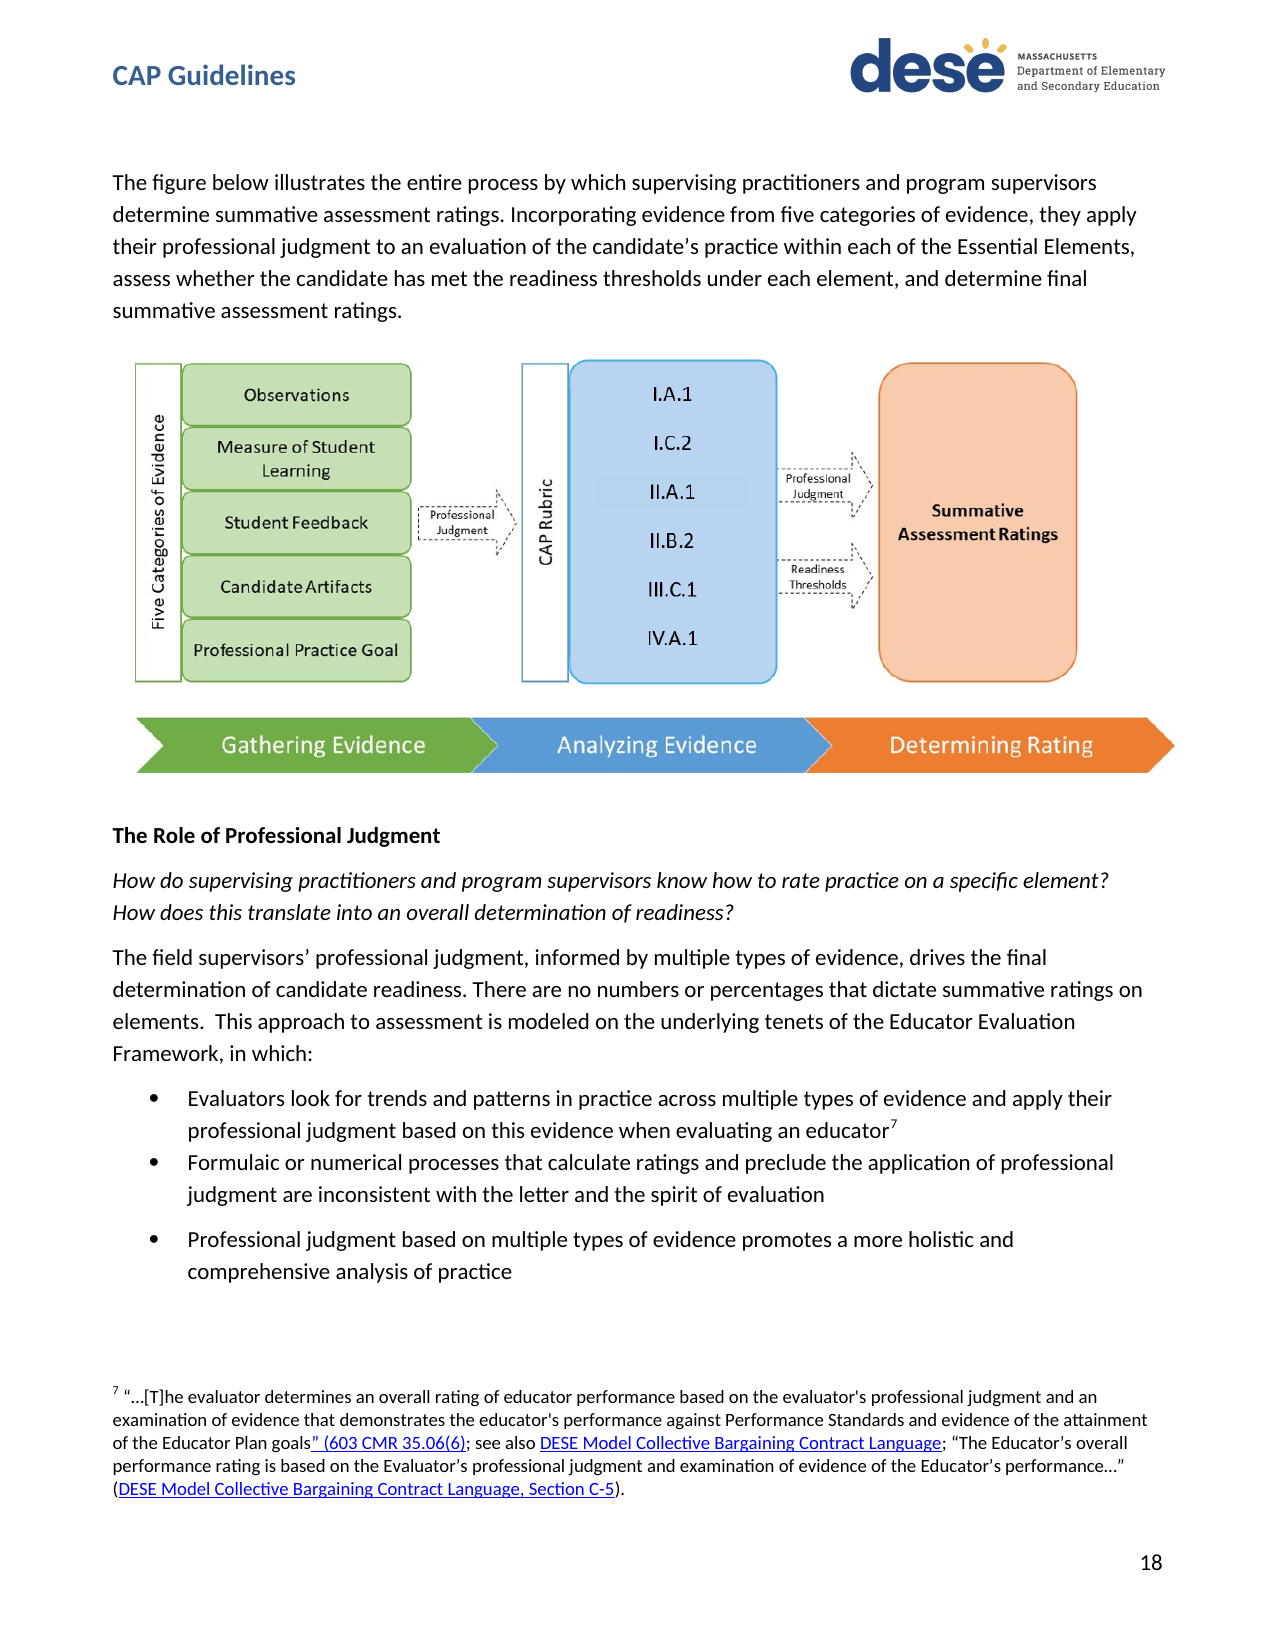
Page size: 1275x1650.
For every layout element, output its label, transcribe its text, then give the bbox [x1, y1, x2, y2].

picture [842, 21, 1174, 117]
text The figure below illustrates the entire process by which supervising practitioners and program supervisors determine summative assessment ratings. Incorporating evidence from five categories of evidence, they apply their professional judgment to an evaluation of the candidate’s practice within each of the Essential Elements, assess whether the candidate has met the readiness thresholds under each element, and determine final summative assessment ratings. [112, 168, 1162, 324]
list Formulaic or numerical processes that calculate ratings and preclude the application of professional judgment are inconsistent with the letter and the spirit of evaluation [150, 1148, 1162, 1208]
list Professional judgment based on multiple types of evidence promotes a more holistic and comprehensive analysis of practice [150, 1225, 1162, 1285]
text How do supervising practitioners and program supervisors know how to rate practice on a specific element? How does this translate into an overall determination of readiness? [112, 866, 1162, 926]
subtitle The Role of Professional Judgment [112, 821, 1162, 849]
list Evaluators look for trends and patterns in practice across multiple types of evidence and apply their professional judgment based on this evidence when evaluating an educator [150, 1084, 1162, 1144]
picture [112, 341, 1188, 796]
text The field supervisors’ professional judgment, informed by multiple types of evidence, drives the final determination of candidate readiness. There are no numbers or percentages that dictate summative ratings on elements. This approach to assessment is modeled on the underlying tenets of the Educator Evaluation Framework, in which: [112, 943, 1162, 1067]
